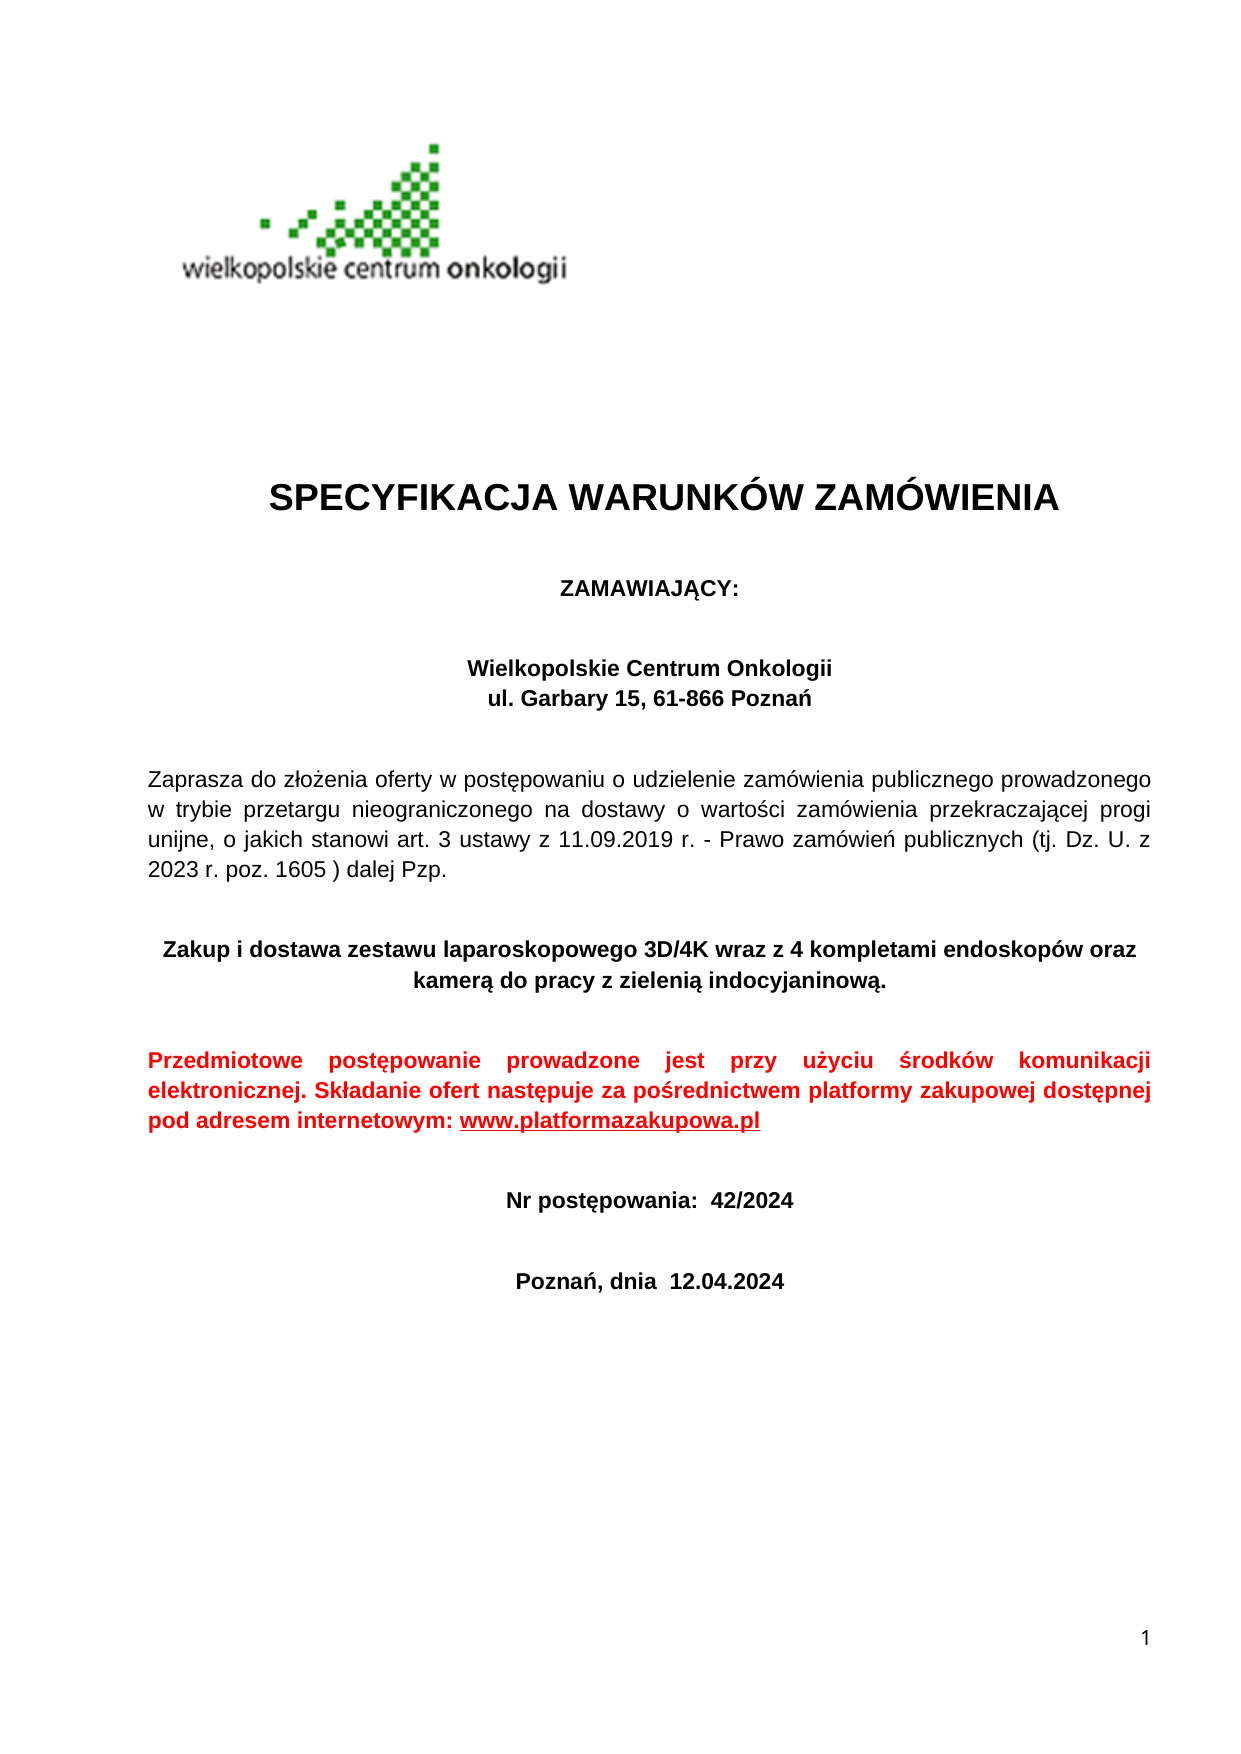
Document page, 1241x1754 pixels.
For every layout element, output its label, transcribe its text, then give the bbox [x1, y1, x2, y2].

text ul. Garbary 15, 61-866 Poznań [148, 685, 1152, 712]
text Zakup i dostawa zestawu laparoskopowego 3D/4K wraz z 4 kompletami endoskopów oraz kamerą do pracy z zielenią indocyjaninową. [148, 936, 1152, 993]
text Przedmiotowe postępowanie prowadzone jest przy użyciu środków komunikacji elektronicznej. Składanie ofert następuje za pośrednictwem platformy zakupowej dostępnej pod adresem internetowym: www.platformazakupowa.pl [148, 1047, 1152, 1134]
text Zaprasza do złożenia oferty w postępowaniu o udzielenie zamówienia publicznego prowadzonego w trybie przetargu nieograniczonego na dostawy o wartości zamówienia przekraczającej progi unijne, o jakich stanowi art. 3 ustawy z 11.09.2019 r. - Prawo zamówień publicznych (tj. Dz. U. z 2023 r. poz. 1605 ) dalej Pzp. [148, 766, 1152, 883]
text Wielkopolskie Centrum Onkologii [148, 655, 1152, 682]
picture [177, 133, 570, 290]
text Nr postępowania: 42/2024 [148, 1187, 1152, 1214]
title Poznań, dnia 12.04.2024 [148, 1268, 1152, 1294]
text specyfikacja warunkÓw zamówienia [177, 475, 1152, 518]
text zAMAWIAJĄCY: [148, 575, 1152, 601]
